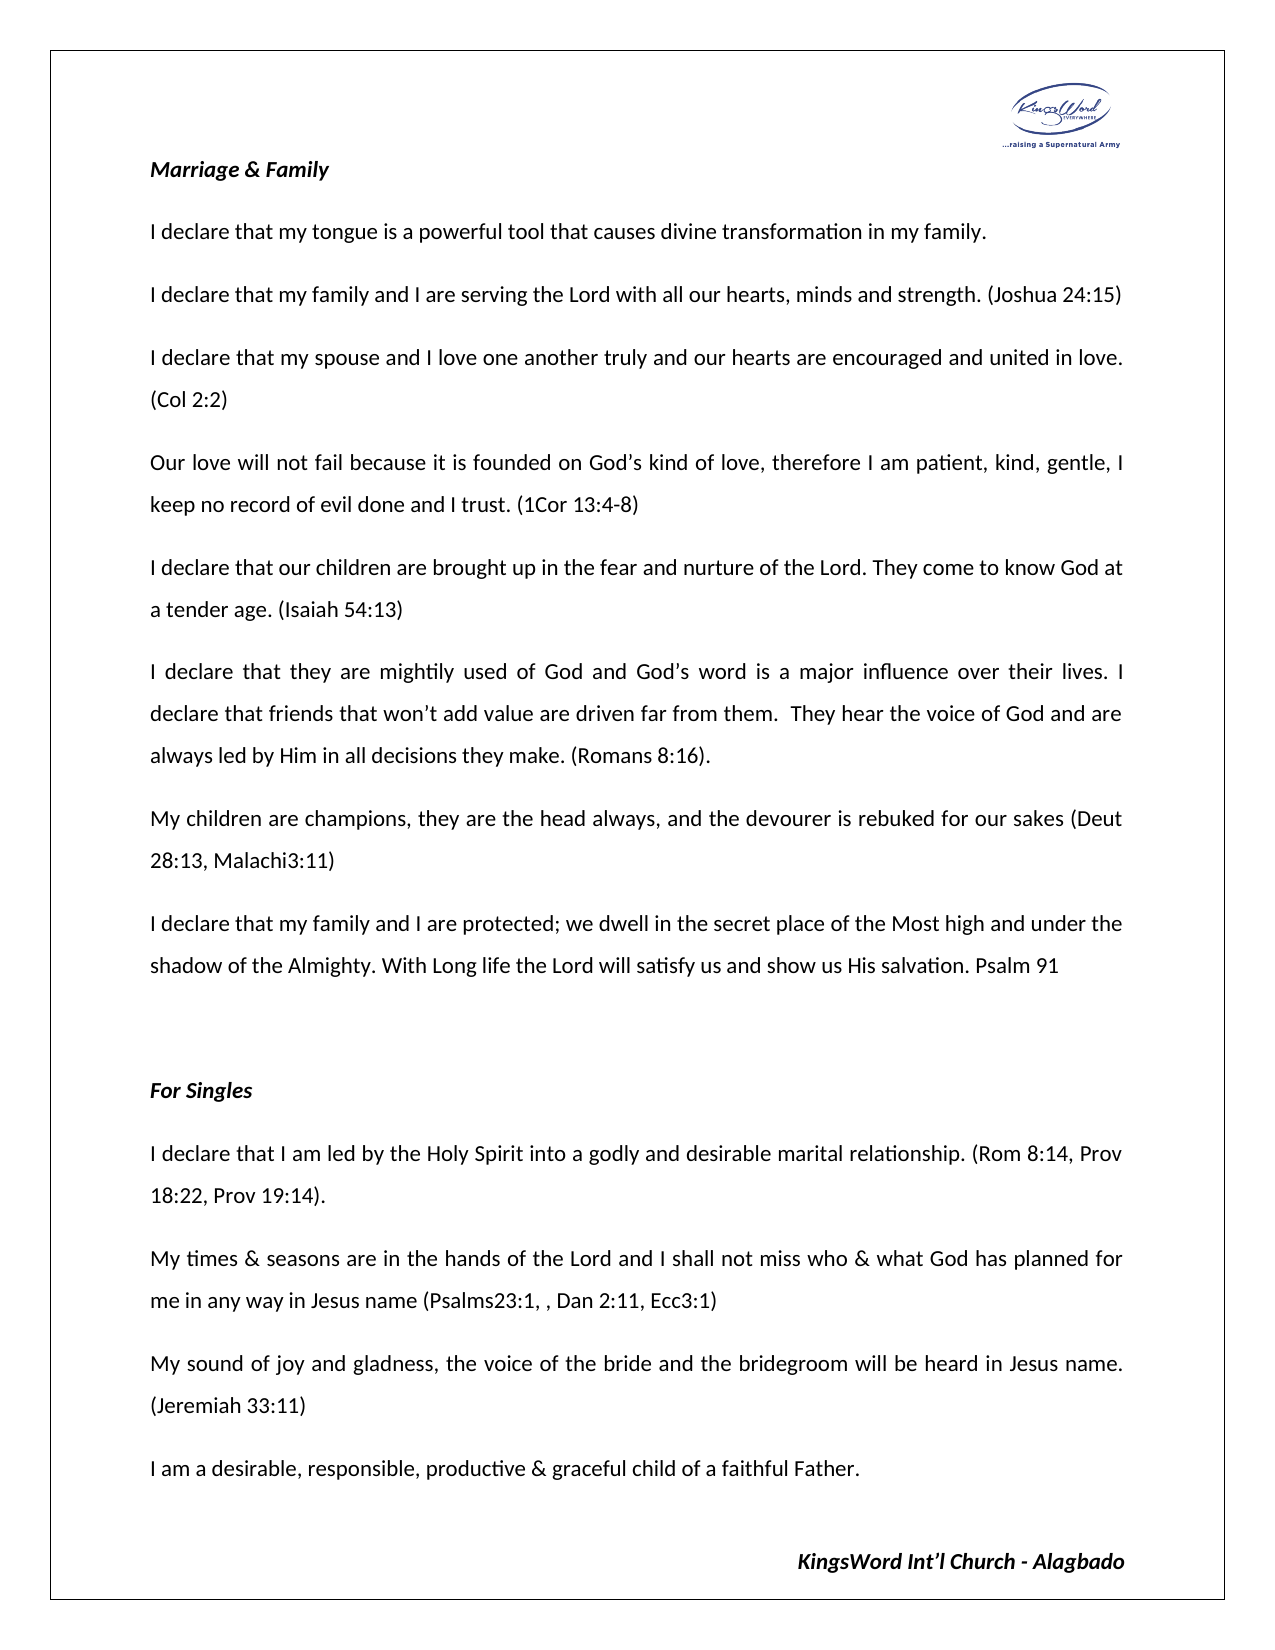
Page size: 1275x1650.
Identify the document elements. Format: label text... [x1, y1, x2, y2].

text My sound of joy and gladness, the voice of the bride and the bridegroom will be heard in Jesus name. (Jeremiah 33:11) [150, 1349, 1125, 1419]
text My times & seasons are in the hands of the Lord and I shall not miss who & what God has planned for me in any way in Jesus name (Psalms23:1, , Dan 2:11, Ecc3:1) [150, 1244, 1125, 1314]
text I declare that my spouse and I love one another truly and our hearts are encouraged and united in love. (Col 2:2) [150, 343, 1125, 413]
text Marriage & Family [150, 155, 1125, 183]
text My children are champions, they are the head always, and the devourer is rebuked for our sakes (Deut 28:13, Malachi3:11) [150, 804, 1125, 874]
text I declare that I am led by the Holy Spirit into a godly and desirable marital relationship. (Rom 8:14, Prov 18:22, Prov 19:14). [150, 1139, 1125, 1209]
text I declare that my tongue is a powerful tool that causes divine transformation in my family. [150, 217, 1125, 246]
picture [992, 75, 1125, 155]
text For Singles [150, 1077, 1125, 1105]
text I declare that they are mightily used of God and God’s word is a major influence over their lives. I declare that friends that won’t add value are driven far from them. They hear the voice of God and are always led by Him in all decisions they make. (Romans 8:16). [150, 657, 1125, 769]
text I declare that our children are brought up in the fear and nurture of the Lord. They come to know God at a tender age. (Isaiah 54:13) [150, 553, 1125, 623]
text I declare that my family and I are serving the Lord with all our hearts, minds and strength. (Joshua 24:15) [150, 280, 1125, 308]
text I am a desirable, responsible, productive & graceful child of a faithful Father. [150, 1454, 1125, 1482]
text I declare that my family and I are protected; we dwell in the secret place of the Most high and under the shadow of the Almighty. With Long life the Lord will satisfy us and show us His salvation. Psalm 91 [150, 909, 1125, 979]
text Our love will not fail because it is founded on God’s kind of love, therefore I am patient, kind, gentle, I keep no record of evil done and I trust. (1Cor 13:4-8) [150, 448, 1125, 518]
